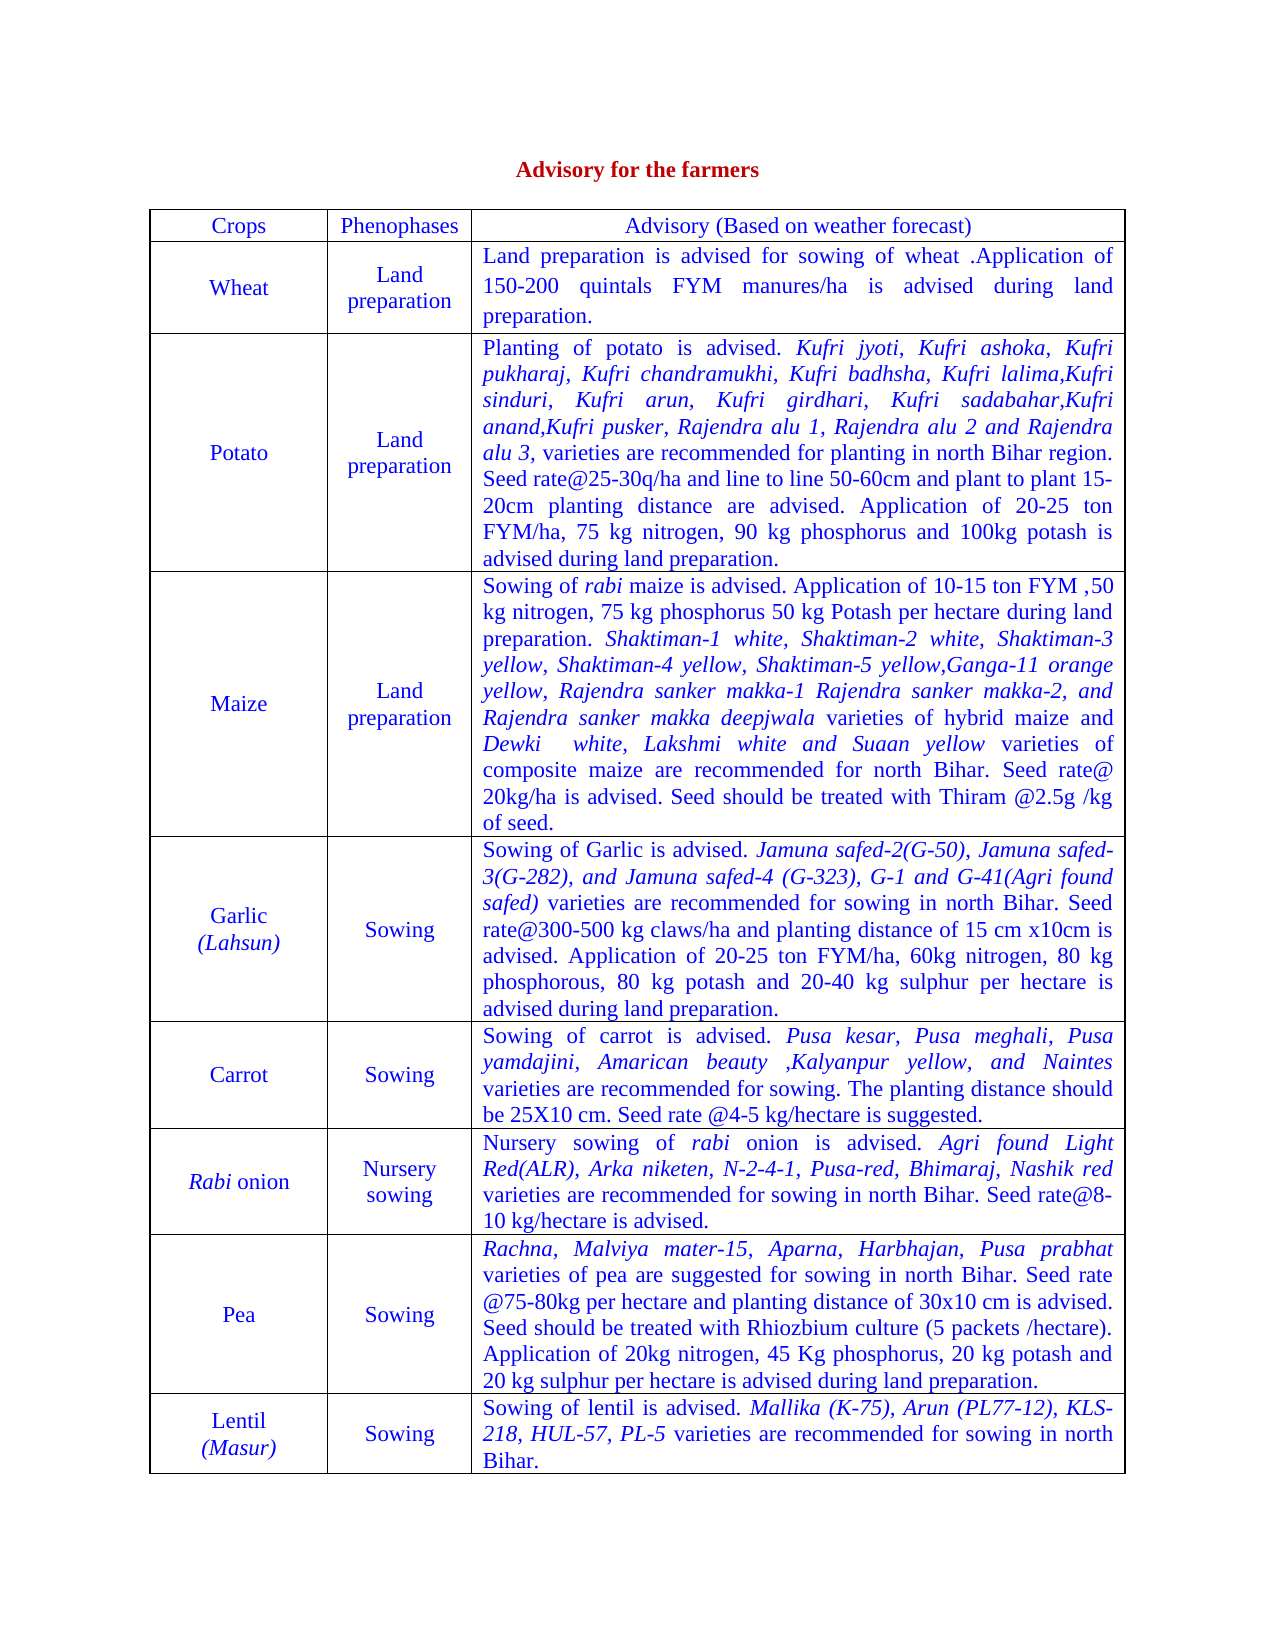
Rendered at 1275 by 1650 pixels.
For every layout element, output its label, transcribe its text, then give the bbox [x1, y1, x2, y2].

table_cell Nursery sowing [328, 1129, 471, 1234]
table_cell Land preparation is advised for sowing of wheat .Application of 150-200 quintals FYM manures/ha is advised during land preparation. [472, 242, 1124, 333]
table_cell Sowing [328, 837, 471, 1021]
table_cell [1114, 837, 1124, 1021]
table_cell Pea [151, 1235, 327, 1393]
table_cell Wheat [151, 242, 327, 333]
table_cell Nursery sowing of rabi onion is advised. Agri found Light Red(ALR), Arka niketen, N-2-4-1, Pusa-red, Bhimaraj, Nashik red varieties are recommended for sowing in north Bihar. Seed rate@8-10 kg/hectare is advised. [472, 1129, 1124, 1234]
table_cell Rabi onion [151, 1129, 327, 1234]
table_header Crops [151, 210, 327, 241]
table_cell Sowing of rabi maize is advised. Application of 10-15 ton FYM ,50 kg nitrogen, 75 kg phosphorus 50 kg Potash per hectare during land preparation. Shaktiman-1 white, Shaktiman-2 white, Shaktiman-3 yellow, Shaktiman-4 yellow, Shaktiman-5 yellow,Ganga-11 orange yellow, Rajendra sanker makka-1 Rajendra sanker makka-2, and Rajendra sanker makka deepjwala varieties of hybrid maize and Dewki white, Lakshmi white and Suaan yellow varieties of composite maize are recommended for north Bihar. Seed rate@ 20kg/ha is advised. Seed should be treated with Thiram @2.5g /kg of seed. [472, 572, 1124, 836]
table_cell Sowing [328, 1394, 471, 1473]
table_cell Garlic (Lahsun) [151, 837, 327, 1021]
table_cell Rachna, Malviya mater-15, Aparna, Harbhajan, Pusa prabhat varieties of pea are suggested for sowing in north Bihar. Seed rate @75-80kg per hectare and planting distance of 30x10 cm is advised. Seed should be treated with Rhiozbium culture (5 packets /hectare). Application of 20kg nitrogen, 45 Kg phosphorus, 20 kg potash and 20 kg sulphur per hectare is advised during land preparation. [472, 1235, 1124, 1393]
table_header Advisory (Based on weather forecast) [472, 210, 1124, 241]
table_cell Lentil (Masur) [151, 1394, 327, 1473]
table_cell Land preparation [328, 242, 471, 333]
table_cell Sowing [328, 1022, 471, 1127]
table_cell Planting of potato is advised. Kufri jyoti, Kufri ashoka, Kufri pukharaj, Kufri chandramukhi, Kufri badhsha, Kufri lalima,Kufri sinduri, Kufri arun, Kufri girdhari, Kufri sadabahar,Kufri anand,Kufri pusker, Rajendra alu 1, Rajendra alu 2 and Rajendra alu 3, varieties are recommended for planting in north Bihar region. Seed rate@25-30q/ha and line to line 50-60cm and plant to plant 15-20cm planting distance are advised. Application of 20-25 ton FYM/ha, 75 kg nitrogen, 90 kg phosphorus and 100kg potash is advised during land preparation. [472, 334, 1124, 571]
table_cell Land preparation [328, 572, 471, 836]
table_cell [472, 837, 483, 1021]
table_cell Sowing of carrot is advised. Pusa kesar, Pusa meghali, Pusa yamdajini, Amarican beauty ,Kalyanpur yellow, and Naintes varieties are recommended for sowing. The planting distance should be 25X10 cm. Seed rate @4-5 kg/hectare is suggested. [472, 1022, 1124, 1127]
table_cell Maize [151, 572, 327, 836]
table_header Phenophases [328, 210, 471, 241]
table_cell Potato [151, 334, 327, 571]
table_cell Sowing [328, 1235, 471, 1393]
table_cell Land preparation [328, 334, 471, 571]
text Advisory for the farmers [150, 156, 1125, 182]
table_cell Sowing of lentil is advised. Mallika (K-75), Arun (PL77-12), KLS-218, HUL-57, PL-5 varieties are recommended for sowing in north Bihar. [472, 1394, 1124, 1473]
table_cell Carrot [151, 1022, 327, 1127]
